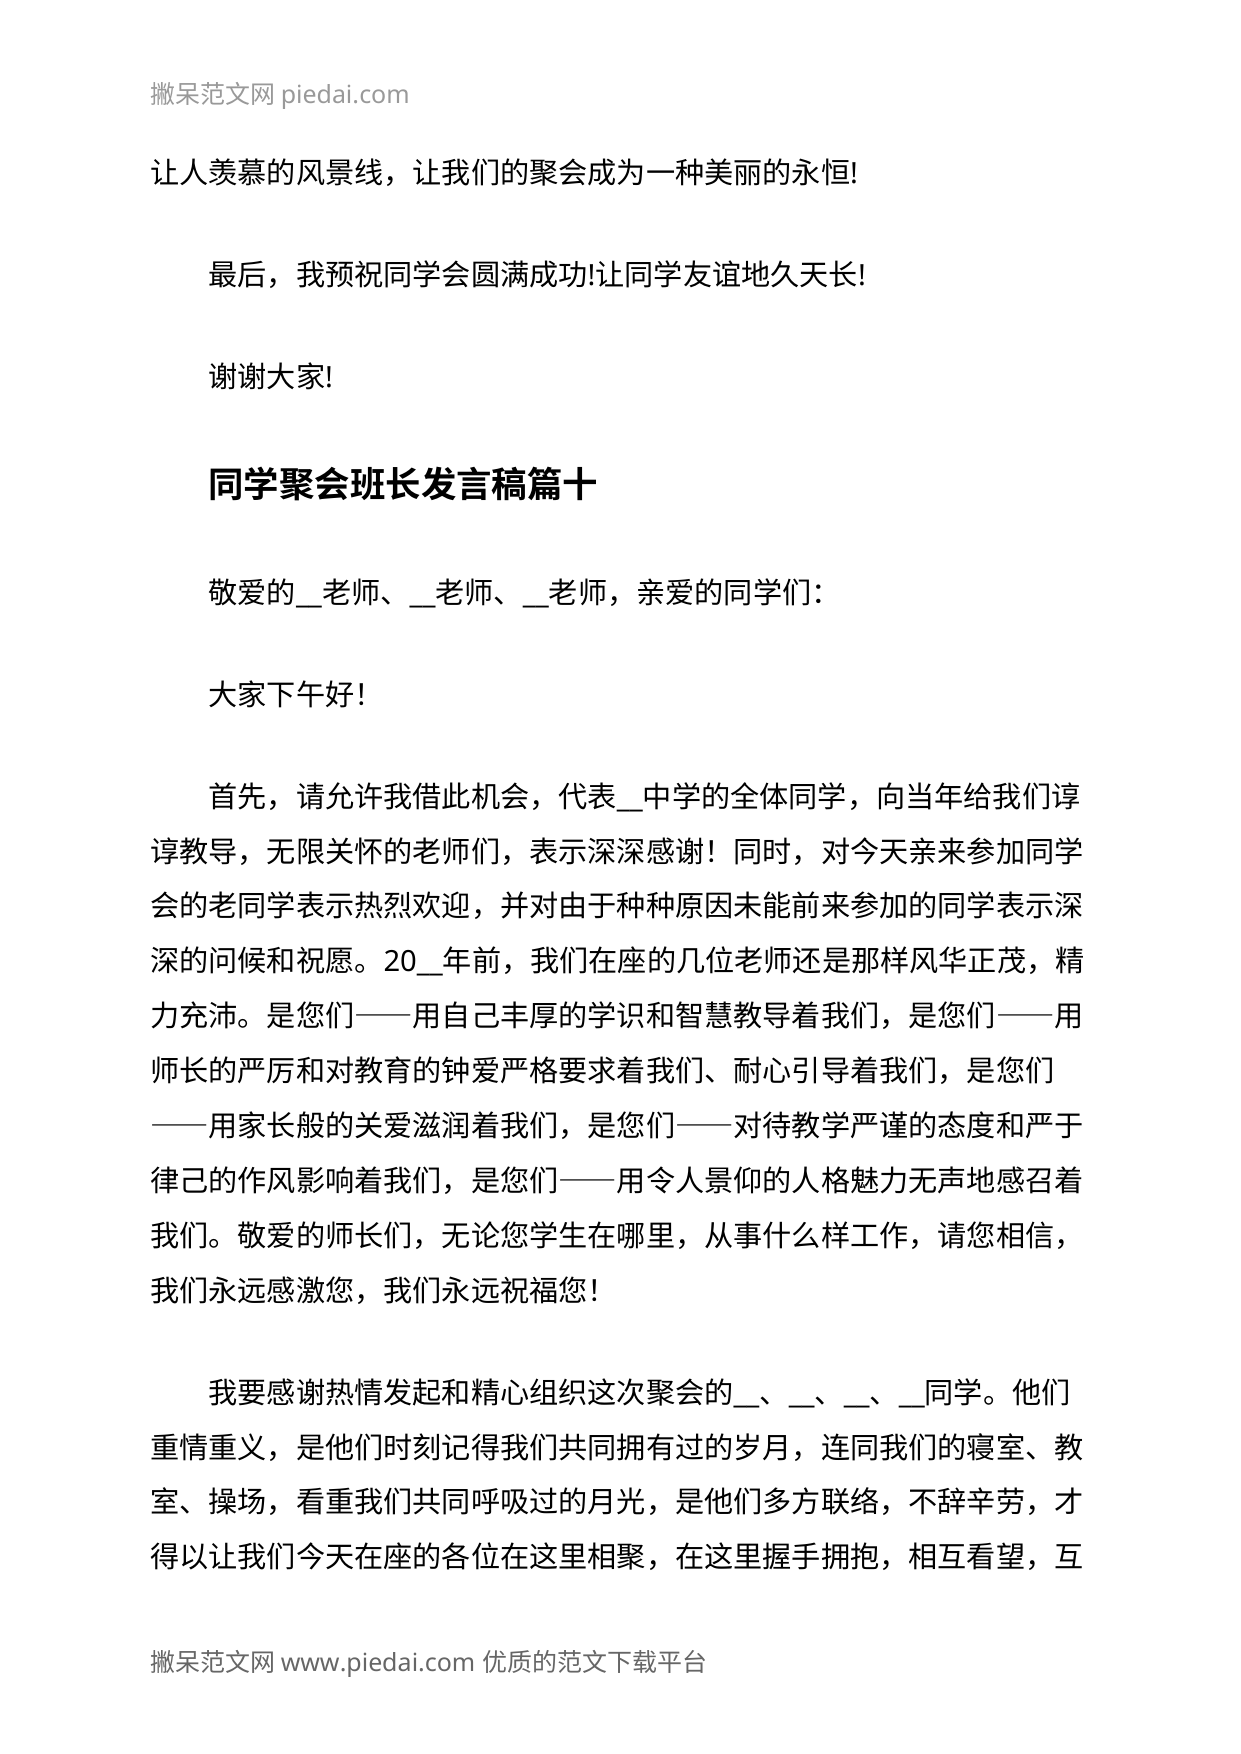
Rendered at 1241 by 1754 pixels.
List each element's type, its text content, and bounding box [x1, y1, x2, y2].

text 谢谢大家! [150, 354, 1090, 396]
text 大家下午好！ [150, 671, 1090, 714]
text 最后，我预祝同学会圆满成功!让同学友谊地久天长! [150, 252, 1090, 294]
text 敬爱的__老师、__老师、__老师，亲爱的同学们： [150, 569, 1090, 612]
text 同学聚会班长发言稿篇十 [150, 456, 1090, 507]
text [150, 150, 1090, 192]
text 首先，请允许我借此机会，代表__中学的全体同学，向当年给我们谆谆教导，无限关怀的老师们，表示深深感谢！同时，对今天亲来参加同学会的老同学表示热烈欢迎，并对由于种种原因未能前来参加的同学表示深深的问候和祝愿。20__年前，我们在座的几位老师还是那样风华正茂，精力充沛。是您们——用自己丰厚的学识和智慧教导着我们，是您们——用师长的严厉和对教育的钟爱严格要求着我们、耐心引导着我们，是您们——用家长般的关爱滋润着我们，是您们——对待教学严谨的态度和严于律己的作风影响着我们，是您们——用令人景仰的人格魅力无声地感召着我们。敬爱的师长们，无论您学生在哪里，从事什么样工作，请您相信，我们永远感激您，我们永远祝福您！ [150, 773, 1090, 1310]
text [150, 1369, 1090, 1576]
